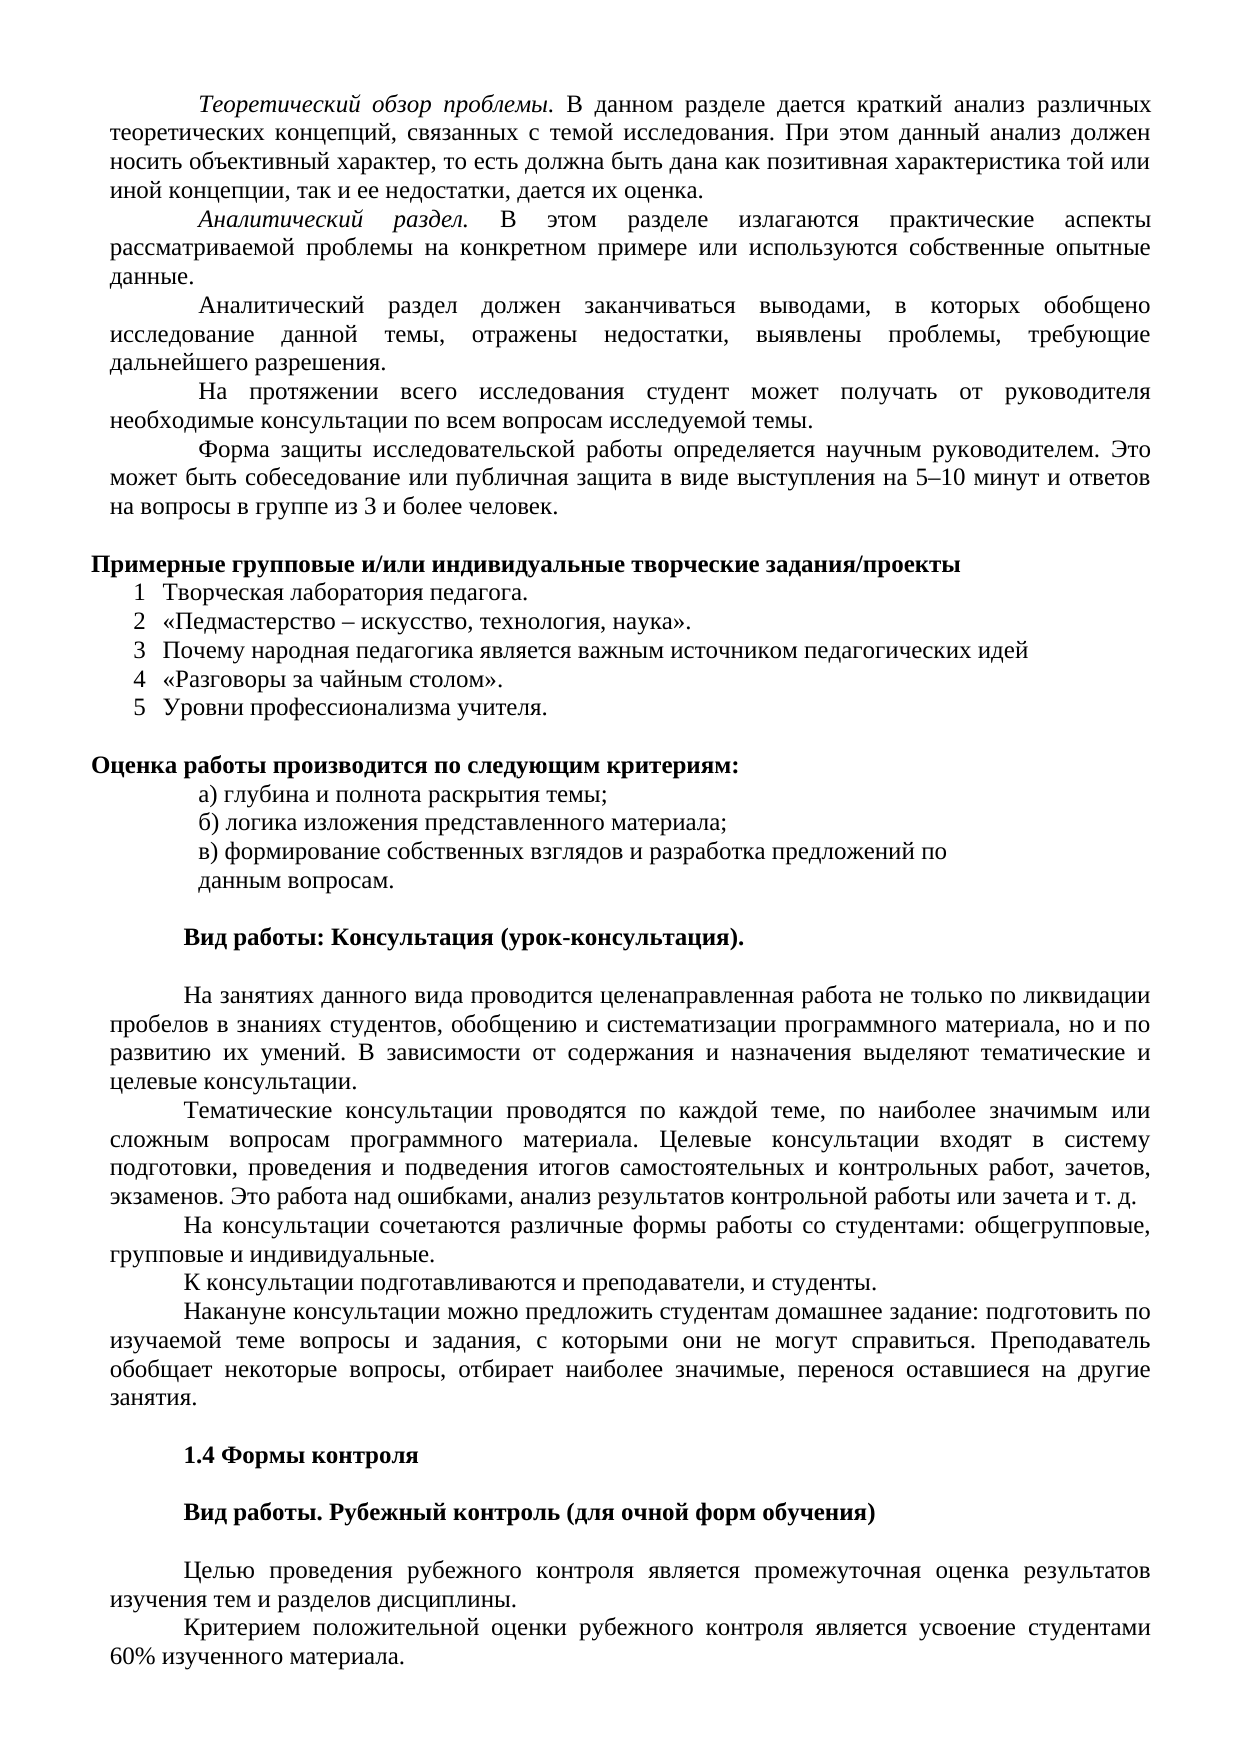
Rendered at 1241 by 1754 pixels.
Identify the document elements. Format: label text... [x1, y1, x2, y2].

text Критерием положительной оценки рубежного контроля является усвоение студентами 60% изученного материала. [109, 1612, 1152, 1670]
text Тематические консультации проводятся по каждой теме, по наиболее значимым или сложным вопросам программного материала. Целевые консультации входят в систему подготовки, проведения и подведения итогов самостоятельных и контрольных работ, зачетов, экзаменов. Это работа над ошибками, анализ результатов контрольной работы или зачета и т. д. [109, 1095, 1152, 1210]
text а) глубина и полнота раскрытия темы; [109, 779, 1152, 807]
text Форма защиты исследовательской работы определяется научным руководителем. Это может быть собеседование или публичная защита в виде выступления на 5–10 минут и ответов на вопросы в группе из 3 и более человек. [109, 434, 1152, 520]
list «Педмастерство – искусство, технология, наука». [103, 606, 1152, 635]
text Вид работы: Консультация (урок-консультация). [109, 922, 1152, 951]
text Накануне консультации можно предложить студентам домашнее задание: подготовить по изучаемой теме вопросы и задания, с которыми они не могут справиться. Преподаватель обобщает некоторые вопросы, отбирает наиболее значимые, перенося оставшиеся на другие занятия. [109, 1296, 1152, 1411]
text б) логика изложения представленного материала; [109, 807, 1152, 836]
text К консультации подготавливаются и преподаватели, и студенты. [109, 1267, 1152, 1296]
text На занятиях данного вида проводится целенаправленная работа не только по ликвидации пробелов в знаниях студентов, обобщению и систематизации программного материала, но и по развитию их умений. В зависимости от содержания и назначения выделяют тематические и целевые консультации. [109, 980, 1152, 1095]
text Примерные групповые и/или индивидуальные творческие задания/проекты [91, 549, 1152, 577]
list Почему народная педагогика является важным источником педагогических идей [103, 635, 1152, 664]
text Целью проведения рубежного контроля является промежуточная оценка результатов изучения тем и разделов дисциплины. [109, 1555, 1152, 1612]
text 1.4 Формы контроля [109, 1440, 1152, 1469]
text в) формирование собственных взглядов и разработка предложений по [109, 836, 1152, 865]
list Уровни профессионализма учителя. [103, 692, 1152, 721]
text Вид работы. Рубежный контроль (для очной форм обучения) [109, 1497, 1152, 1526]
text Аналитический раздел должен заканчиваться выводами, в которых обобщено исследование данной темы, отражены недостатки, выявлены проблемы, требующие дальнейшего разрешения. [109, 290, 1152, 376]
text На протяжении всего исследования студент может получать от руководителя необходимые консультации по всем вопросам исследуемой темы. [109, 376, 1152, 434]
text Оценка работы производится по следующим критериям: [91, 750, 1152, 779]
list «Разговоры за чайным столом». [103, 664, 1152, 692]
text Теоретический обзор проблемы. В данном разделе дается краткий анализ различных теоретических концепций, связанных с темой исследования. При этом данный анализ должен носить объективный характер, то есть должна быть дана как позитивная характеристика той или иной концепции, так и ее недостатки, дается их оценка. [109, 89, 1152, 204]
list Творческая лаборатория педагога. [103, 577, 1152, 606]
text На консультации сочетаются различные формы работы со студентами: общегрупповые, групповые и индивидуальные. [109, 1210, 1152, 1267]
text Аналитический раздел. В этом разделе излагаются практические аспекты рассматриваемой проблемы на конкретном примере или используются собственные опытные данные. [109, 204, 1152, 290]
text данным вопросам. [109, 865, 1152, 894]
